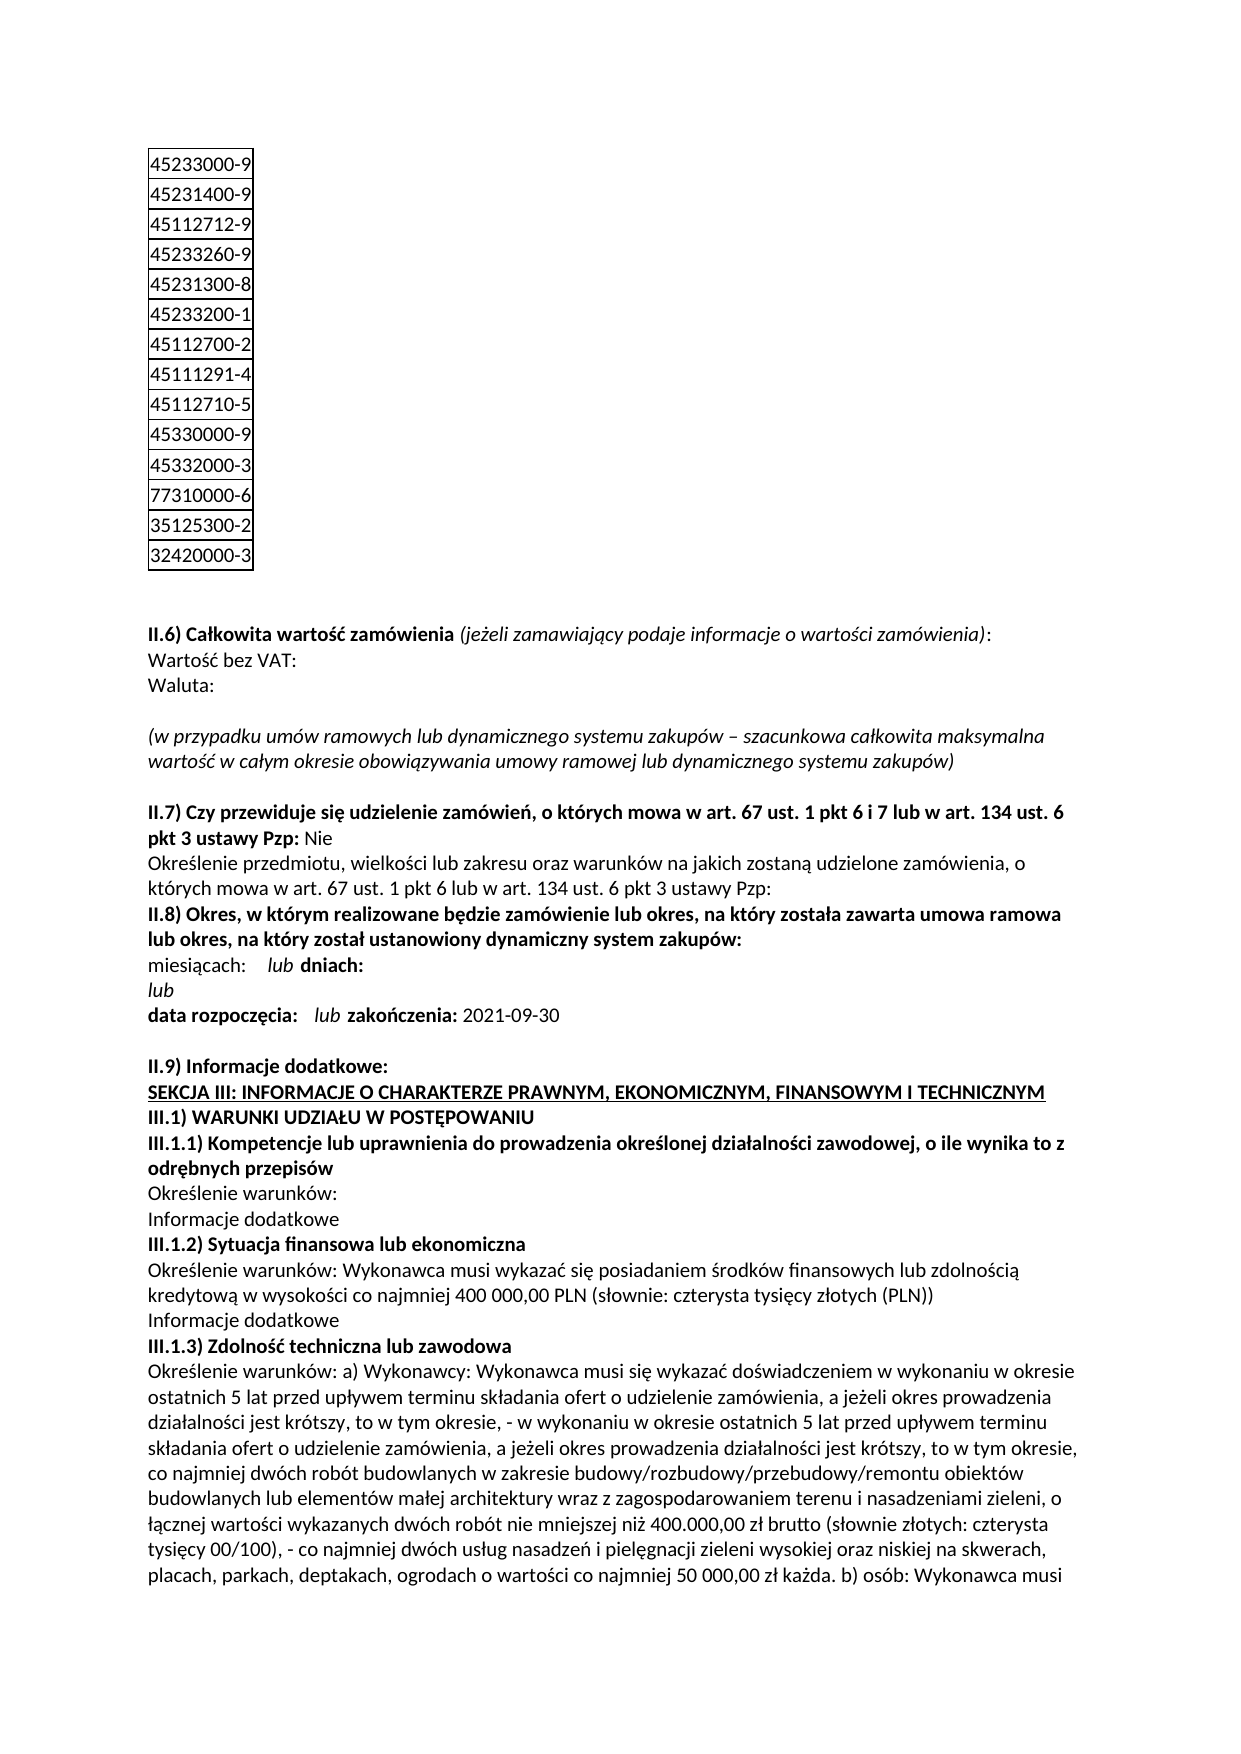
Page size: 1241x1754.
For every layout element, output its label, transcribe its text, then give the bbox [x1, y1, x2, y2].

text (w przypadku umów ramowych lub dynamicznego systemu zakupów – szacunkowa całkowita maksymalna wartość w całym okresie obowiązywania umowy ramowej lub dynamicznego systemu zakupów) [148, 698, 1093, 774]
table_cell 45233200-1 [149, 300, 252, 328]
table_cell 35125300-2 [149, 511, 252, 539]
table_cell 77310000-6 [149, 480, 252, 509]
table_cell 45233260-9 [149, 240, 252, 268]
table_cell 45330000-9 [149, 420, 252, 449]
text II.7) Czy przewiduje się udzielenie zamówień, o których mowa w art. 67 ust. 1 pkt 6 i 7 lub w art. 134 ust. 6 pkt 3 ustawy Pzp: Nie Określenie przedmiotu, wielkości lub zakresu oraz warunków na jakich zostaną udzielone zamówienia, o których mowa w art. 67 ust. 1 pkt 6 lub w art. 134 ust. 6 pkt 3 ustawy Pzp: II.8) Okres, w którym realizowane będzie zamówienie lub okres, na który została zawarta umowa ramowa lub okres, na który został ustanowiony dynamiczny system zakupów: miesiącach: lub dniach: lub data rozpoczęcia: lub zakończenia: 2021-09-30 II.9) Informacje dodatkowe: [148, 774, 1093, 1079]
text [148, 1130, 1093, 1587]
table_cell 45231400-9 [149, 179, 252, 208]
table_cell 45112712-9 [149, 210, 252, 238]
table_cell 32420000-3 [149, 541, 252, 569]
text III.1) WARUNKI UDZIAŁU W POSTĘPOWANIU [148, 1104, 1093, 1130]
text II.6) Całkowita wartość zamówienia (jeżeli zamawiający podaje informacje o wartości zamówienia): Wartość bez VAT: Waluta: [148, 571, 1093, 698]
table_cell 45112700-2 [149, 330, 252, 358]
table_cell 45231300-8 [149, 270, 252, 298]
table_cell 45233000-9 [149, 149, 252, 178]
table_cell 45112710-5 [149, 390, 252, 418]
text SEKCJA III: INFORMACJE O CHARAKTERZE PRAWNYM, EKONOMICZNYM, FINANSOWYM I TECHNICZNYM [148, 1079, 1093, 1104]
table_cell 45111291-4 [149, 360, 252, 388]
table_cell 45332000-3 [149, 450, 252, 479]
